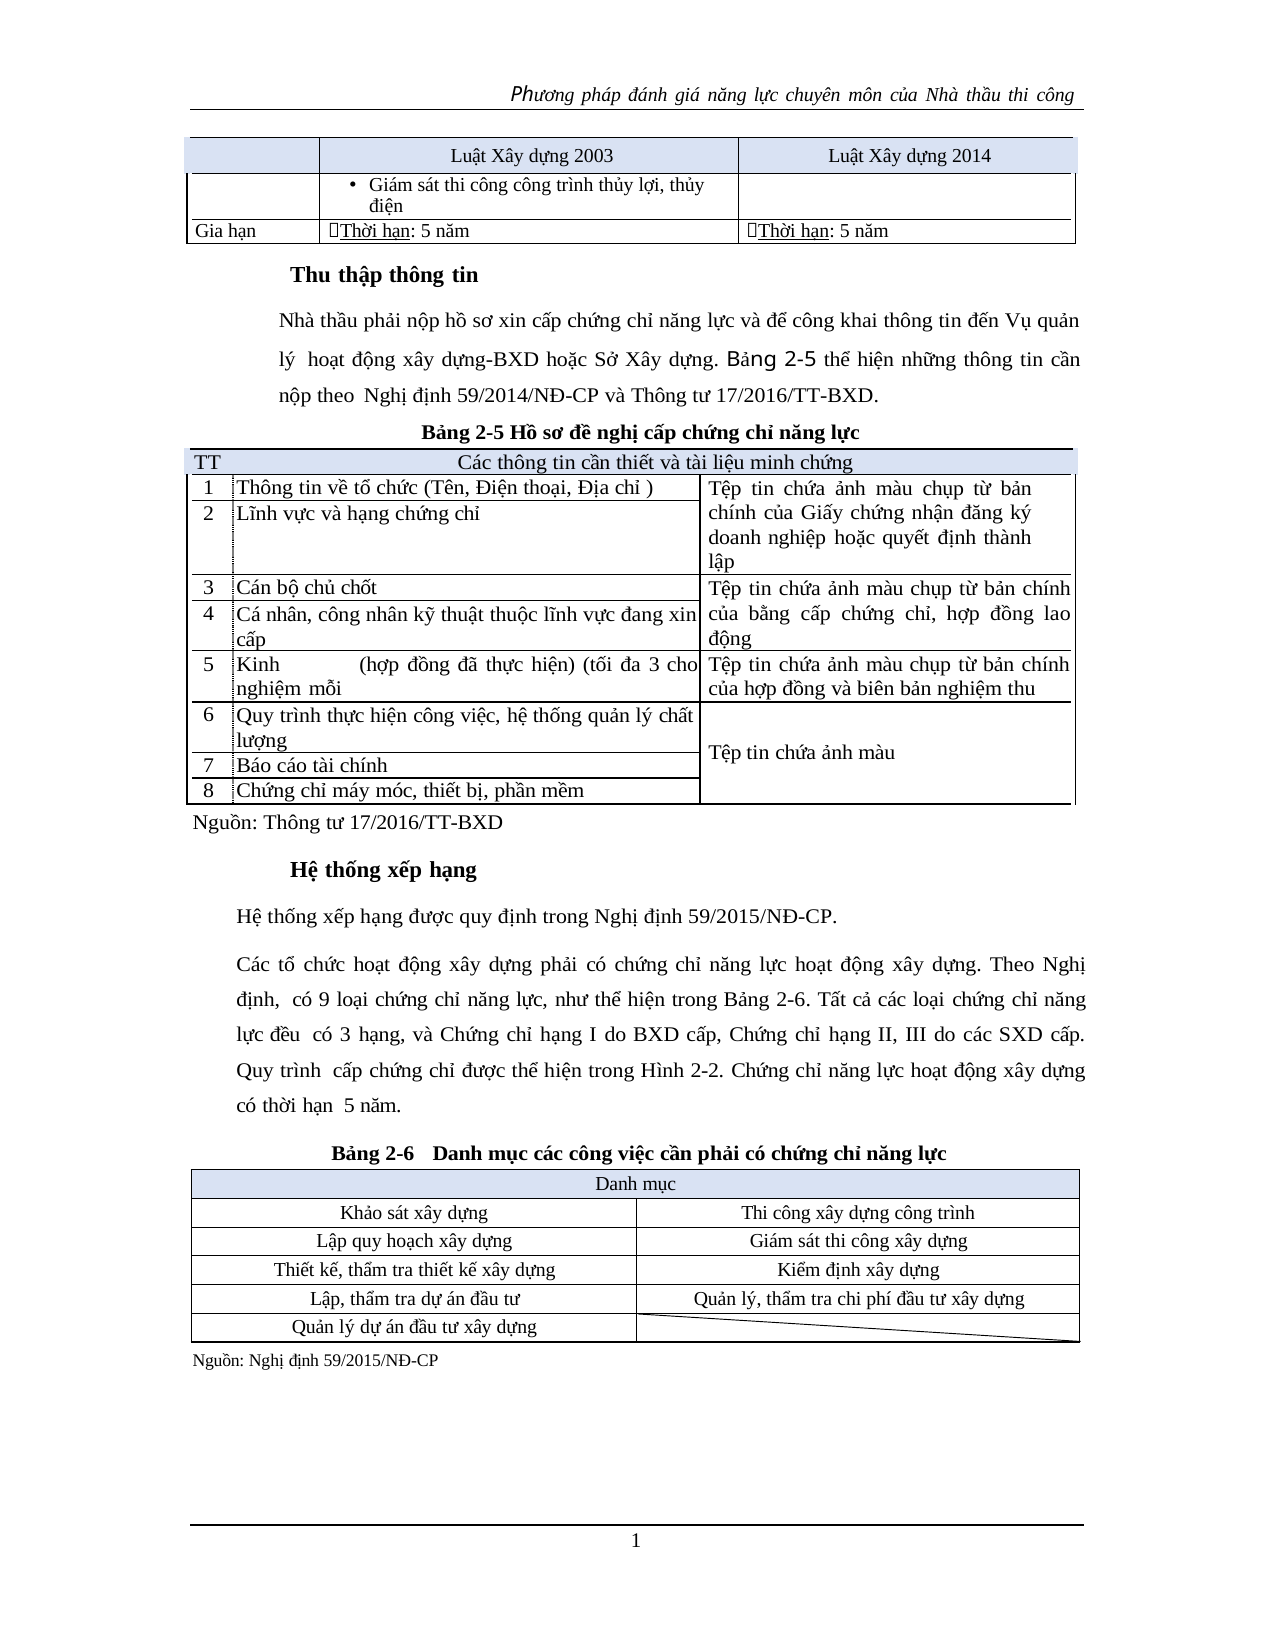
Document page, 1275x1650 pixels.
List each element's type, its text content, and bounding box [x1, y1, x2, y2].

subtitle Bảng 2-6 Danh mục các công việc cần phải có chứng chỉ năng lực [331, 1141, 1098, 1165]
text Nguồn: Thông tư 17/2016/TT-BXD [192, 810, 1098, 834]
text Hệ thống xếp hạng được quy định trong Nghị định 59/2015/NĐ-CP. [236, 904, 1098, 928]
table_cell Chứng chỉ máy móc, thiết bị, phần mềm [227, 779, 699, 803]
text Nguồn: Nghị định 59/2015/NĐ-CP [192, 1350, 1098, 1370]
table_cell 1 [188, 474, 227, 500]
table_cell Kinh nghiệm mỗi lĩnh vực) [227, 651, 353, 701]
table_cell [188, 173, 319, 219]
table_cell Báo cáo tài chính [227, 753, 699, 777]
table_cell 8 [188, 777, 227, 803]
subtitle Thu thập thông tin [234, 261, 1098, 287]
table_cell [739, 173, 1075, 219]
table_cell Thời hạn: 5 năm [320, 220, 738, 243]
table_cell Tệp tin chứa ảnh màu chụp từ bản chính của hợp đồng và biên bản nghiệm thu [701, 650, 1075, 701]
table_cell Cá nhân, công nhân kỹ thuật thuộc lĩnh vực đang xin cấp [227, 601, 699, 650]
table_cell đa [614, 651, 642, 701]
table_cell 3 [188, 574, 227, 600]
table_cell Lập quy hoạch xây dựng [192, 1228, 636, 1255]
table_cell cho [660, 651, 699, 701]
table_cell Cán bộ chủ chốt [227, 575, 699, 600]
table_cell Thời hạn: 5 năm [739, 219, 1075, 243]
table_cell Thiết kế, thẩm tra thiết kế xây dựng [192, 1256, 636, 1284]
table_header Luật Xây dựng 2014 [739, 138, 1073, 173]
table_cell 6 [188, 701, 227, 751]
table_cell 7 [188, 751, 227, 777]
subtitle Hệ thống xếp hạng [234, 857, 1098, 883]
table_cell Thông tin về tổ chức (Tên, Điện thoại, Địa chỉ ) [227, 475, 699, 500]
table_cell hiện) [525, 651, 576, 701]
table_cell Tệp tin chứa ảnh màu chụp từ bản chính của Giấy chứng nhận đăng ký doanh nghiệp hoặc quyết định thành lập [701, 474, 1075, 574]
table_cell 3 [642, 651, 660, 701]
table_header Danh mục [192, 1170, 1079, 1198]
subtitle Bảng 2-5 Hồ sơ đề nghị cấp chứng chỉ năng lực [192, 419, 1098, 444]
table_header Các thông tin cần thiết và tài liệu minh chứng [227, 450, 1073, 474]
text Nhà thầu phải nộp hồ sơ xin cấp chứng chỉ năng lực và để công khai thông tin đến Vụ quản lý hoạt động xây dựng-BXD hoặc Sở Xây dựng. Bảng 2-5 thể hiện những thông tin cần nộp theo Nghị định 59/2014/NĐ-CP và Thông tư 17/2016/TT-BXD. [278, 308, 1081, 407]
table_cell Giám sát thi công công trình thủy lợi, thủy điện Kiểm tra ngắn (cuối khóa) [320, 174, 738, 219]
table_cell Thi công xây dựng công trình [637, 1199, 1079, 1227]
table_cell [637, 1314, 1079, 1341]
table_cell đồng [400, 651, 451, 701]
table_cell (tối [576, 651, 613, 701]
table_cell (hợp [353, 651, 400, 701]
table_cell Gia hạn [188, 219, 319, 243]
table_cell 5 [188, 650, 227, 701]
table_cell Khảo sát xây dựng [192, 1199, 636, 1227]
table_cell Lĩnh vực và hạng chứng chỉ [227, 501, 699, 574]
table_cell 2 [188, 500, 227, 574]
table_cell Tệp tin chứa ảnh màu chụp từ bản chính của bằng cấp chứng chỉ, hợp đồng lao động [701, 574, 1075, 650]
table_cell đã [451, 651, 479, 701]
table_cell 4 [188, 600, 227, 650]
table_header [190, 138, 319, 173]
table_header TT [190, 450, 227, 474]
table_cell Quản lý dự án đầu tư xây dựng [192, 1314, 636, 1341]
table_cell Quy trình thực hiện công việc, hệ thống quản lý chất lượng [227, 703, 699, 751]
table_cell Lập, thẩm tra dự án đầu tư [192, 1285, 636, 1313]
table_cell Quản lý, thẩm tra chi phí đầu tư xây dựng [637, 1285, 1079, 1313]
table_cell Kiểm định xây dựng [637, 1256, 1079, 1284]
table_cell thực [479, 651, 524, 701]
text Các tổ chức hoạt động xây dựng phải có chứng chỉ năng lực hoạt động xây dựng. Theo Nghị định, có 9 loại chứng chỉ năng lực, như thể hiện trong Bảng 2-6. Tất cả các loại chứng chỉ năng lực đều có 3 hạng, và Chứng chỉ hạng I do BXD cấp, Chứng chỉ hạng II, III do các SXD cấp. Quy trình cấp chứng chỉ được thể hiện trong Hình 2-2. Chứng chỉ năng lực hoạt động xây dựng có thời hạn 5 năm. [236, 952, 1086, 1117]
table_cell Tệp tin chứa ảnh màu [701, 701, 1075, 803]
table_header Luật Xây dựng 2003 [320, 138, 738, 173]
table_cell Giám sát thi công xây dựng [637, 1228, 1079, 1255]
